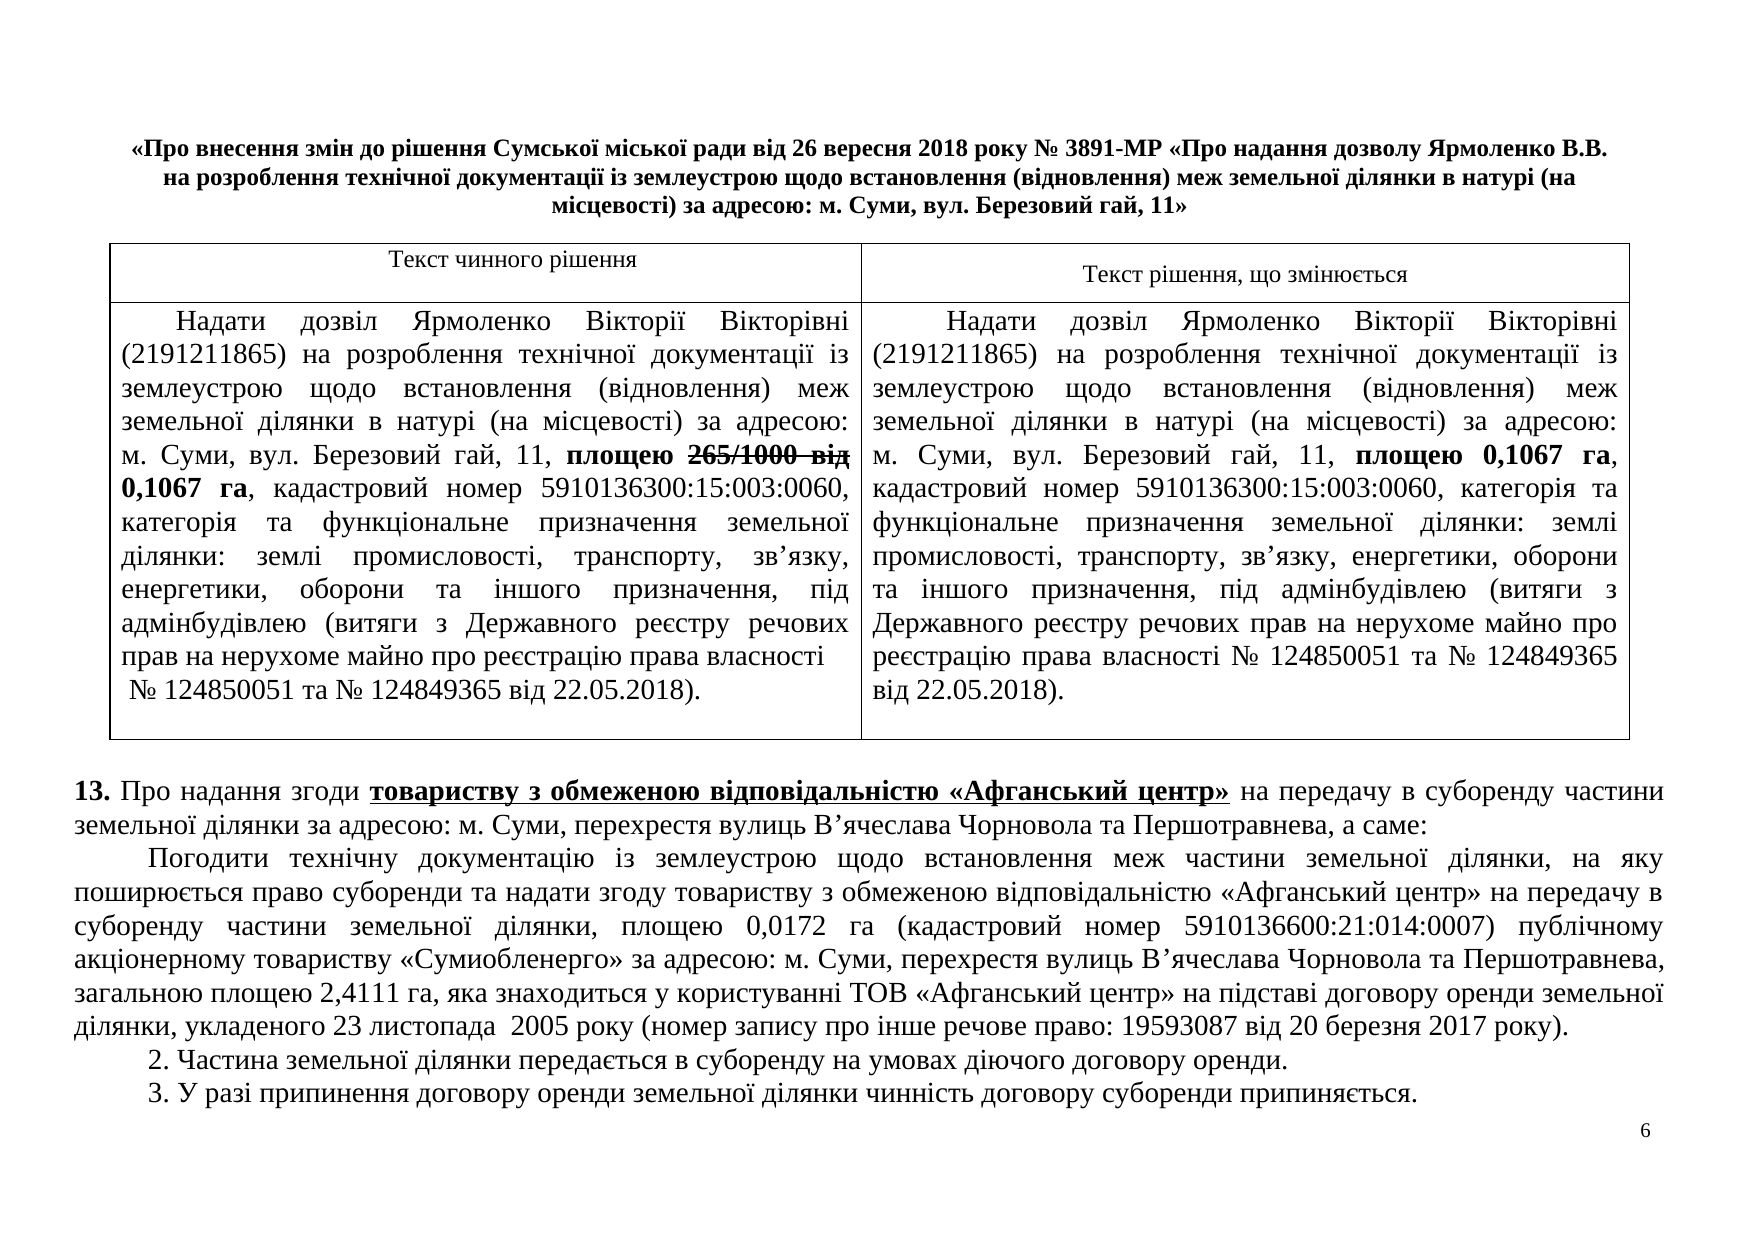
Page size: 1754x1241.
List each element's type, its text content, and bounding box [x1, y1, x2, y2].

table_cell Надати дозвіл Ярмоленко Вікторії Вікторівні (2191211865) на розроблення технічної документації із землеустрою щодо встановлення (відновлення) меж земельної ділянки в натурі (на місцевості) за адресою: м. Суми, вул. Березовий гай, 11, площею 265/1000 від 0,1067 га, кадастровий номер 5910136300:15:003:0060, категорія та функціональне призначення земельної ділянки: землі промисловості, транспорту, зв’язку, енергетики, оборони та іншого призначення, під адмінбудівлею (витяги з Державного реєстру речових прав на нерухоме майно про реєстрацію права власності № 124850051 та № 124849365 від 22.05.2018). [111, 303, 861, 739]
text 3. У разі припинення договору оренди земельної ділянки чинність договору суборенди припиняється. [74, 1075, 1665, 1109]
text Погодити технічну документацію із землеустрою щодо встановлення меж частини земельної ділянки, на яку поширюється право суборенди та надати згоду товариству з обмеженою відповідальністю «Афганський центр» на передачу в суборенду частини земельної ділянки, площею 0,0172 га (кадастровий номер 5910136600:21:014:0007) публічному акціонерному товариству «Сумиобленерго» за адресою: м. Суми, перехрестя вулиць В’ячеслава Чорновола та Першотравнева, загальною площею 2,4111 га, яка знаходиться у користуванні ТОВ «Афганський центр» на підставі договору оренди земельної ділянки, укладеного 23 листопада 2005 року (номер запису про інше речове право: 19593087 від 20 березня 2017 року). [74, 841, 1665, 1042]
text «Про внесення змін до рішення Сумської міської ради від 26 вересня 2018 року № 3891-МР «Про надання дозволу Ярмоленко В.В. на розроблення технічної документації із землеустрою щодо встановлення (відновлення) меж земельної ділянки в натурі (на місцевості) за адресою: м. Суми, вул. Березовий гай, 11» [118, 133, 1621, 219]
table_cell Надати дозвіл Ярмоленко Вікторії Вікторівні (2191211865) на розроблення технічної документації із землеустрою щодо встановлення (відновлення) меж земельної ділянки в натурі (на місцевості) за адресою: м. Суми, вул. Березовий гай, 11, площею 0,1067 га, кадастровий номер 5910136300:15:003:0060, категорія та функціональне призначення земельної ділянки: землі промисловості, транспорту, зв’язку, енергетики, оборони та іншого призначення, під адмінбудівлею (витяги з Державного реєстру речових прав на нерухоме майно про реєстрацію права власності № 124850051 та № 124849365 від 22.05.2018). [862, 303, 1629, 739]
table_header Текст чинного рішення [111, 244, 861, 302]
text 13. Про надання згоди товариству з обмеженою відповідальністю «Афганський центр» на передачу в суборенду частини земельної ділянки за адресою: м. Суми, перехрестя вулиць В’ячеслава Чорновола та Першотравнева, а саме: [74, 773, 1665, 841]
table_header Текст рішення, що змінюється [862, 244, 1629, 302]
text 2. Частина земельної ділянки передається в суборенду на умовах діючого договору оренди. [74, 1042, 1665, 1075]
